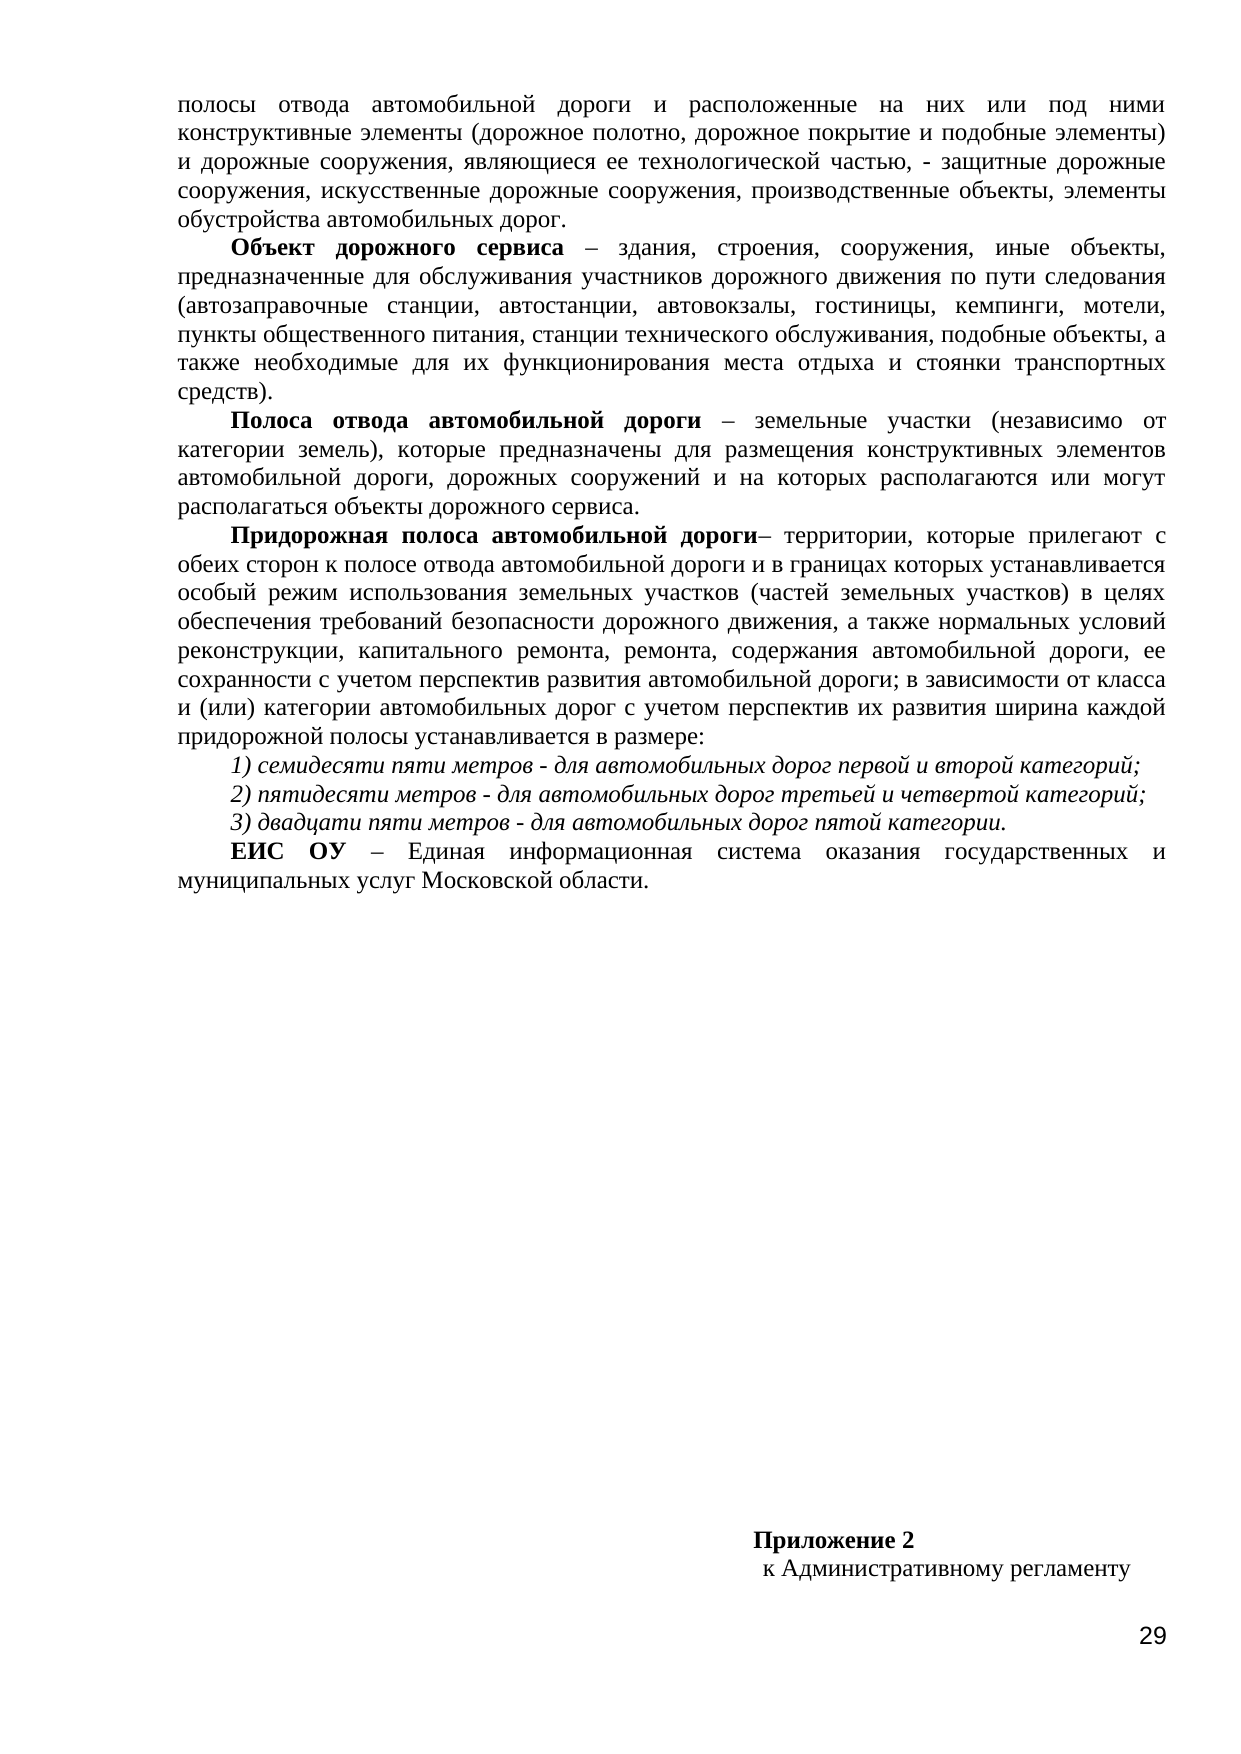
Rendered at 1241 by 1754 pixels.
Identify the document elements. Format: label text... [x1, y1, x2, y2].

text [177, 89, 1167, 232]
text Придорожная полоса автомобильной дороги– территории, которые прилегают с обеих сторон к полосе отвода автомобильной дороги и в границах которых устанавливается особый режим использования земельных участков (частей земельных участков) в целях обеспечения требований безопасности дорожного движения, а также нормальных условий реконструкции, капитального ремонта, ремонта, содержания автомобильной дороги, ее сохранности с учетом перспектив развития автомобильной дороги; в зависимости от класса и (или) категории автомобильных дорог с учетом перспектив их развития ширина каждой придорожной полосы устанавливается в размере: [177, 520, 1167, 750]
text 1) семидесяти пяти метров - для автомобильных дорог первой и второй категорий; [177, 750, 1167, 779]
text Приложение 2 [177, 1525, 1167, 1553]
text 3) двадцати пяти метров - для автомобильных дорог пятой категории. [177, 807, 1167, 836]
text Объект дорожного сервиса – здания, строения, сооружения, иные объекты, предназначенные для обслуживания участников дорожного движения по пути следования (автозаправочные станции, автостанции, автовокзалы, гостиницы, кемпинги, мотели, пункты общественного питания, станции технического обслуживания, подобные объекты, а также необходимые для их функционирования места отдыха и стоянки транспортных средств). [177, 232, 1167, 405]
text Полоса отвода автомобильной дороги – земельные участки (независимо от категории земель), которые предназначены для размещения конструктивных элементов автомобильной дороги, дорожных сооружений и на которых располагаются или могут располагаться объекты дорожного сервиса. [177, 405, 1167, 520]
text к Административному регламенту [177, 1553, 1167, 1582]
text ЕИС ОУ – Единая информационная система оказания государственных и муниципальных услуг Московской области. [177, 836, 1167, 894]
text 2) пятидесяти метров - для автомобильных дорог третьей и четвертой категорий; [177, 779, 1167, 807]
